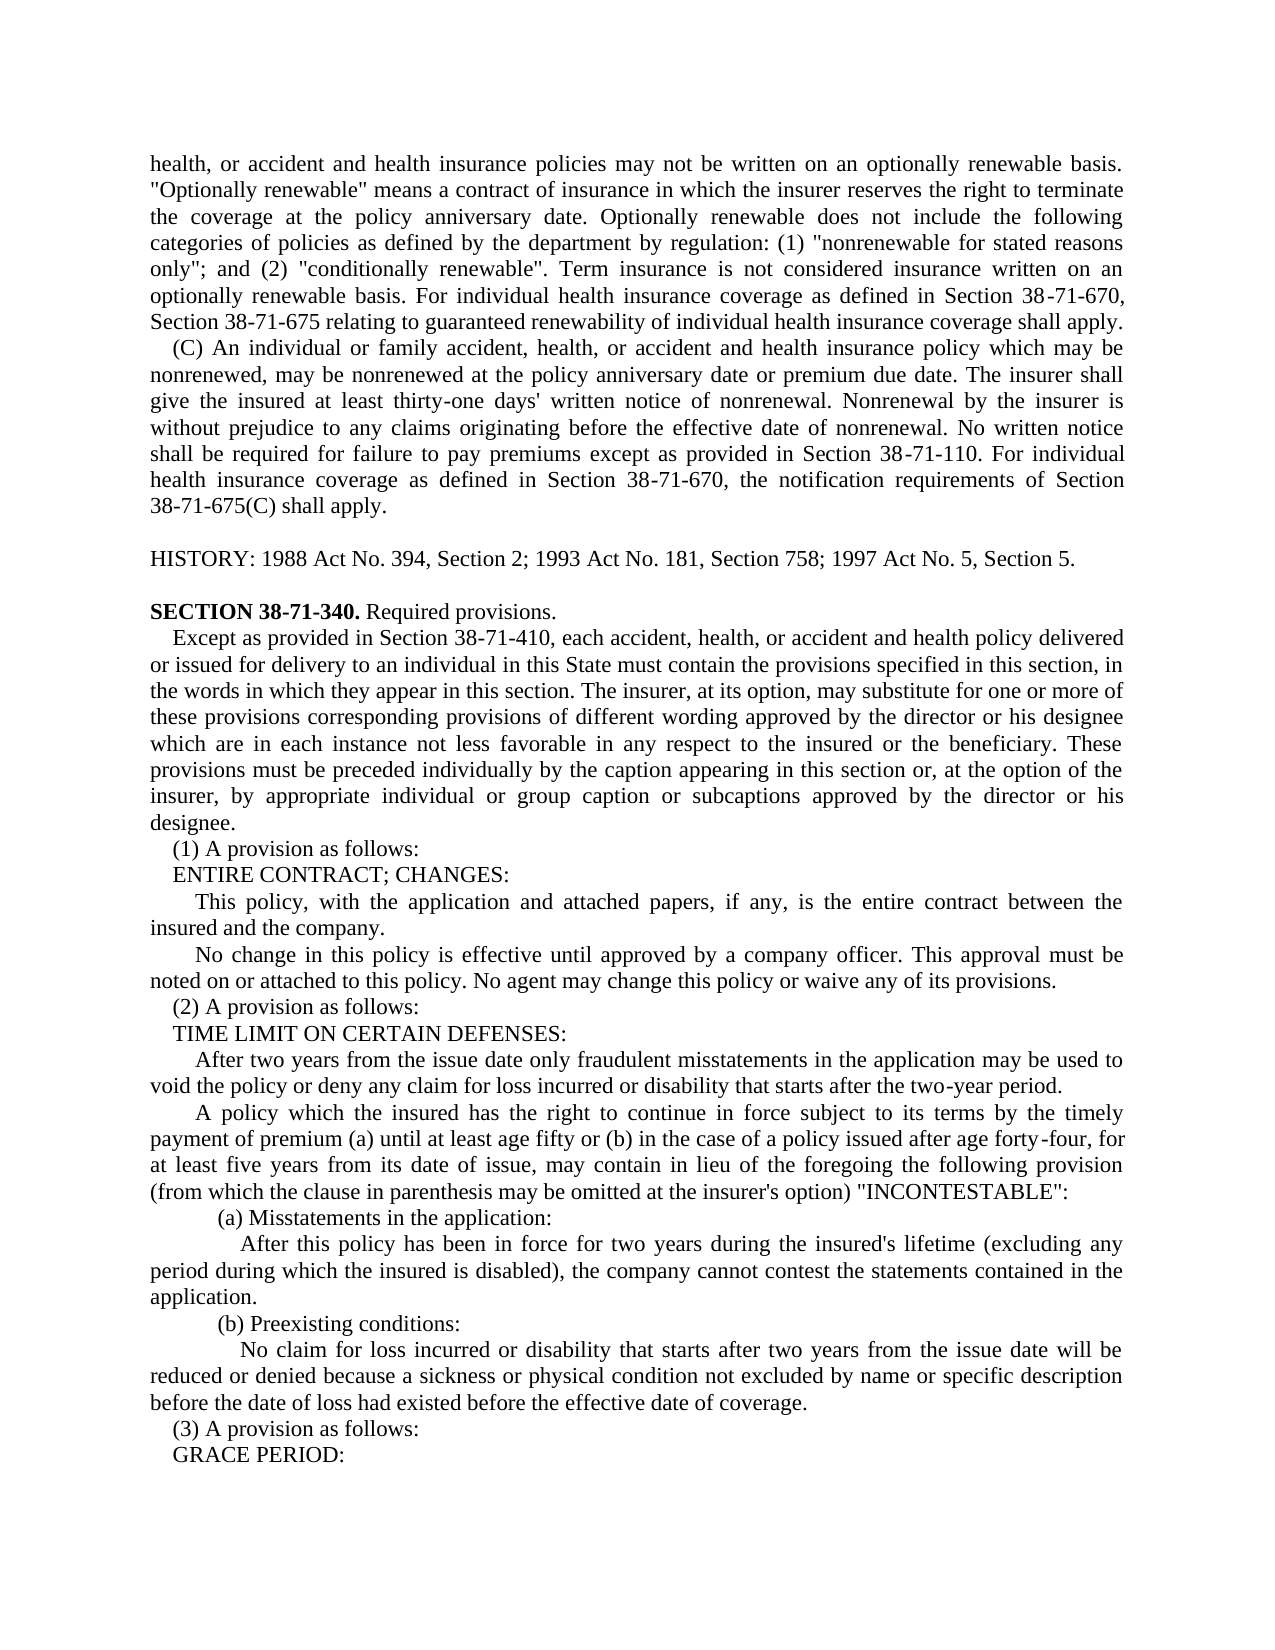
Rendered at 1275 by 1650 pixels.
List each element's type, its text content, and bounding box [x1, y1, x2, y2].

text (1) A provision as follows: [150, 835, 1125, 862]
text After this policy has been in force for two years during the insured's lifetime (excluding any period during which the insured is disabled), the company cannot contest the statements contained in the application. [150, 1231, 1125, 1309]
text (a) Misstatements in the application: [150, 1204, 1125, 1231]
text This policy, with the application and attached papers, if any, is the entire contract between the insured and the company. [150, 888, 1125, 941]
text (C) An individual or family accident, health, or accident and health insurance policy which may be nonrenewed, may be nonrenewed at the policy anniversary date or premium due date. The insurer shall give the insured at least thirty-one days' written notice of nonrenewal. Nonrenewal by the insurer is without prejudice to any claims originating before the effective date of nonrenewal. No written notice shall be required for failure to pay premiums except as provided in Section 38-71-110. For individual health insurance coverage as defined in Section 38-71-670, the notification requirements of Section 38-71-675(C) shall apply. [150, 334, 1125, 519]
text No claim for loss incurred or disability that starts after two years from the issue date will be reduced or denied because a sickness or physical condition not excluded by name or specific description before the date of loss had existed before the effective date of coverage. [150, 1336, 1125, 1415]
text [150, 150, 1125, 334]
text (b) Preexisting conditions: [150, 1309, 1125, 1336]
text (2) A provision as follows: [150, 993, 1125, 1020]
text HISTORY: 1988 Act No. 394, Section 2; 1993 Act No. 181, Section 758; 1997 Act No. 5, Section 5. [150, 545, 1125, 572]
text No change in this policy is effective until approved by a company officer. This approval must be noted on or attached to this policy. No agent may change this policy or waive any of its provisions. [150, 941, 1125, 993]
text Except as provided in Section 38-71-410, each accident, health, or accident and health policy delivered or issued for delivery to an individual in this State must contain the provisions specified in this section, in the words in which they appear in this section. The insurer, at its option, may substitute for one or more of these provisions corresponding provisions of different wording approved by the director or his designee which are in each instance not less favorable in any respect to the insured or the beneficiary. These provisions must be preceded individually by the caption appearing in this section or, at the option of the insurer, by appropriate individual or group caption or subcaptions approved by the director or his designee. [150, 624, 1125, 835]
text TIME LIMIT ON CERTAIN DEFENSES: [150, 1020, 1125, 1046]
text After two years from the issue date only fraudulent misstatements in the application may be used to void the policy or deny any claim for loss incurred or disability that starts after the two-year period. [150, 1046, 1125, 1099]
text SECTION 38-71-340. Required provisions. [150, 598, 1125, 624]
text ENTIRE CONTRACT; CHANGES: [150, 862, 1125, 888]
text A policy which the insured has the right to continue in force subject to its terms by the timely payment of premium (a) until at least age fifty or (b) in the case of a policy issued after age forty-four, for at least five years from its date of issue, may contain in lieu of the foregoing the following provision (from which the clause in parenthesis may be omitted at the insurer's option) "INCONTESTABLE": [150, 1099, 1125, 1204]
text (3) A provision as follows: [150, 1415, 1125, 1441]
text GRACE PERIOD: [150, 1441, 1125, 1468]
